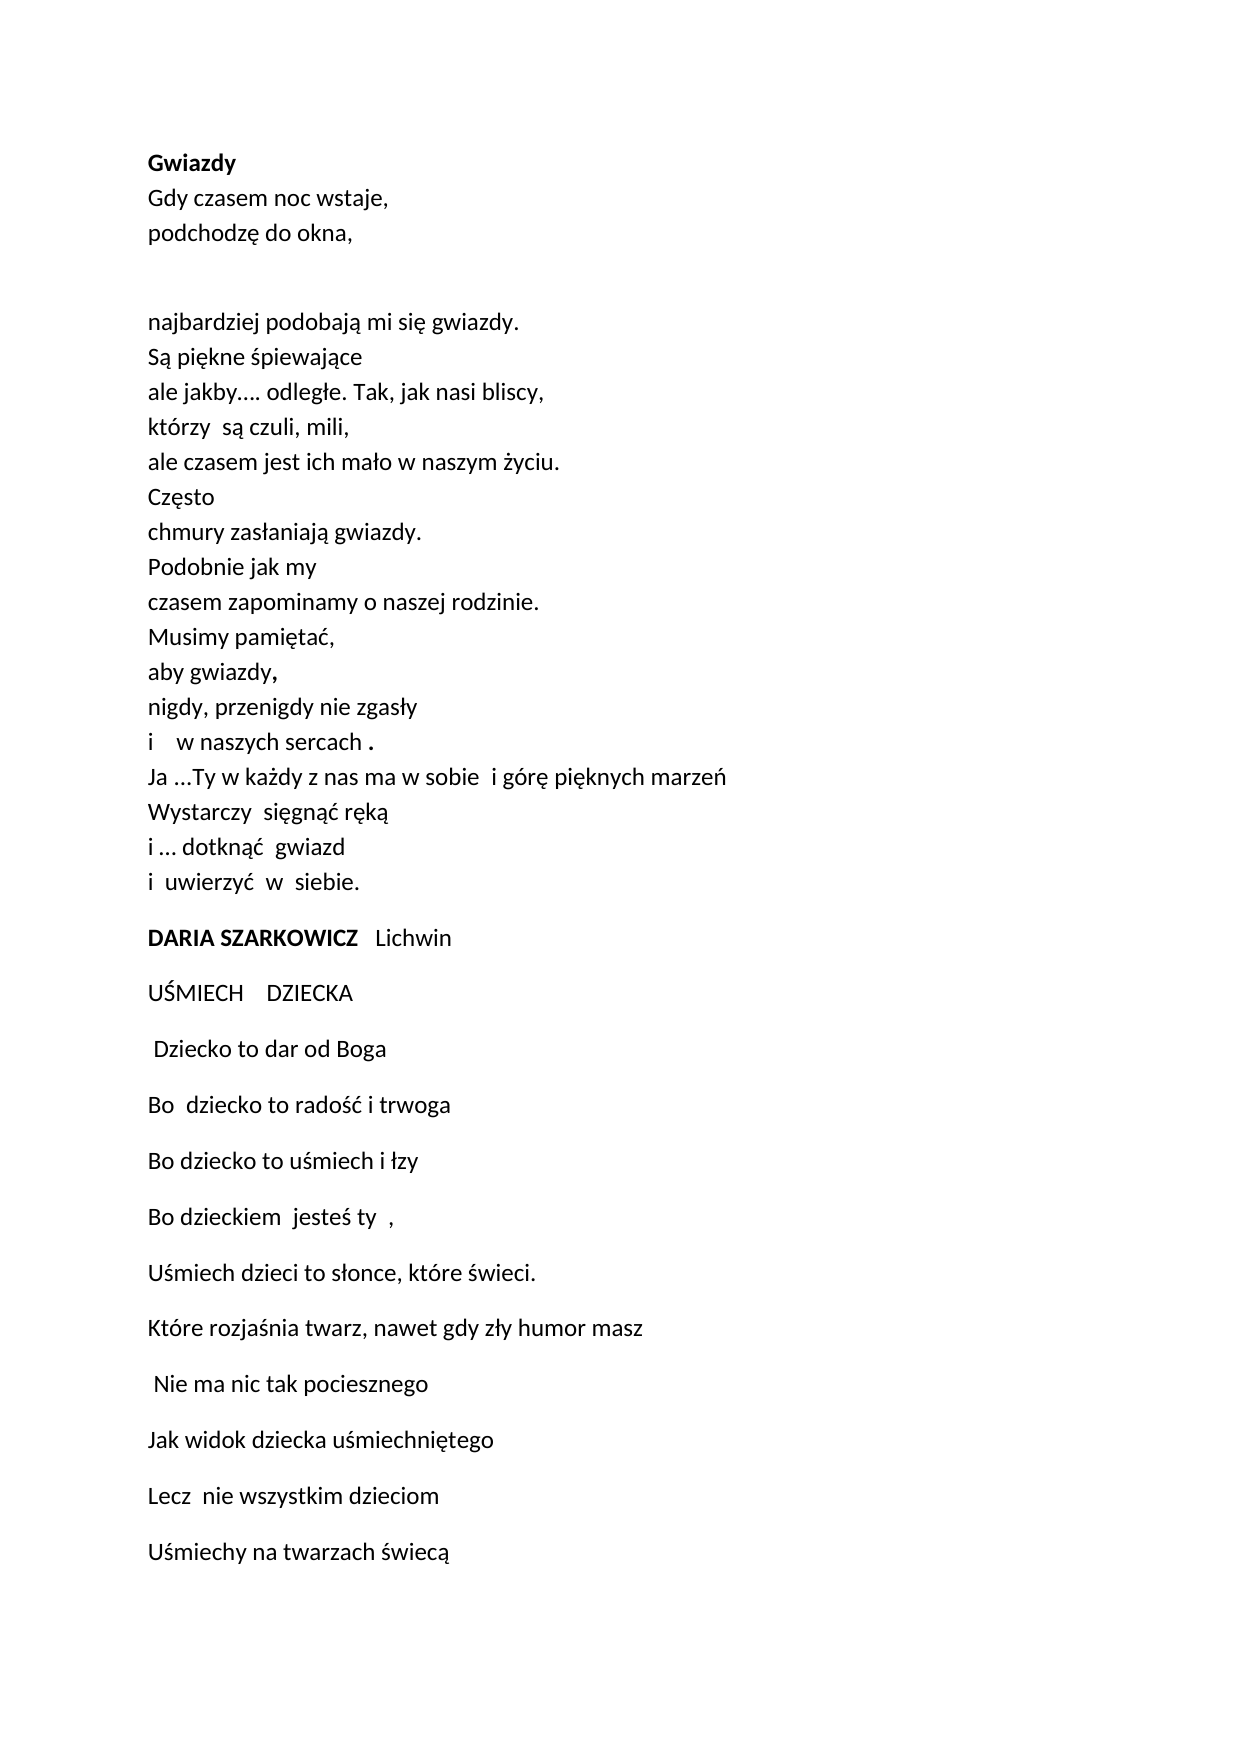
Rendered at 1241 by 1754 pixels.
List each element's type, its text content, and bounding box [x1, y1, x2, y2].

text Które rozjaśnia twarz, nawet gdy zły humor masz [148, 1313, 1093, 1343]
text Uśmiechy na twarzach świecą [148, 1536, 1093, 1566]
text Uśmiech dzieci to słonce, które świeci. [148, 1257, 1093, 1287]
text Lecz nie wszystkim dzieciom [148, 1480, 1093, 1511]
text Jak widok dziecka uśmiechniętego [148, 1424, 1093, 1455]
text Bo dziecko to uśmiech i łzy [148, 1145, 1093, 1176]
text Bo dzieckiem jesteś ty , [148, 1201, 1093, 1231]
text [148, 148, 1093, 248]
text Dziecko to dar od Boga [148, 1033, 1093, 1064]
text DARIA SZARKOWICZ Lichwin [148, 922, 1093, 952]
text Bo dziecko to radość i trwoga [148, 1089, 1093, 1120]
text najbardziej podobają mi się gwiazdy. Są piękne śpiewające ale jakby…. odległe. Tak, jak nasi bliscy, którzy są czuli, mili, ale czasem jest ich mało w naszym życiu. Często chmury zasłaniają gwiazdy. Podobnie jak my czasem zapominamy o naszej rodzinie. Musimy pamiętać, aby gwiazdy, nigdy, przenigdy nie zgasły i w naszych sercach . Ja ...Ty w każdy z nas ma w sobie i górę pięknych marzeń Wystarczy sięgnąć ręką i … dotknąć gwiazd i uwierzyć w siebie. [148, 273, 1093, 896]
text UŚMIECH DZIECKA [148, 978, 1093, 1008]
text Nie ma nic tak pociesznego [148, 1368, 1093, 1399]
